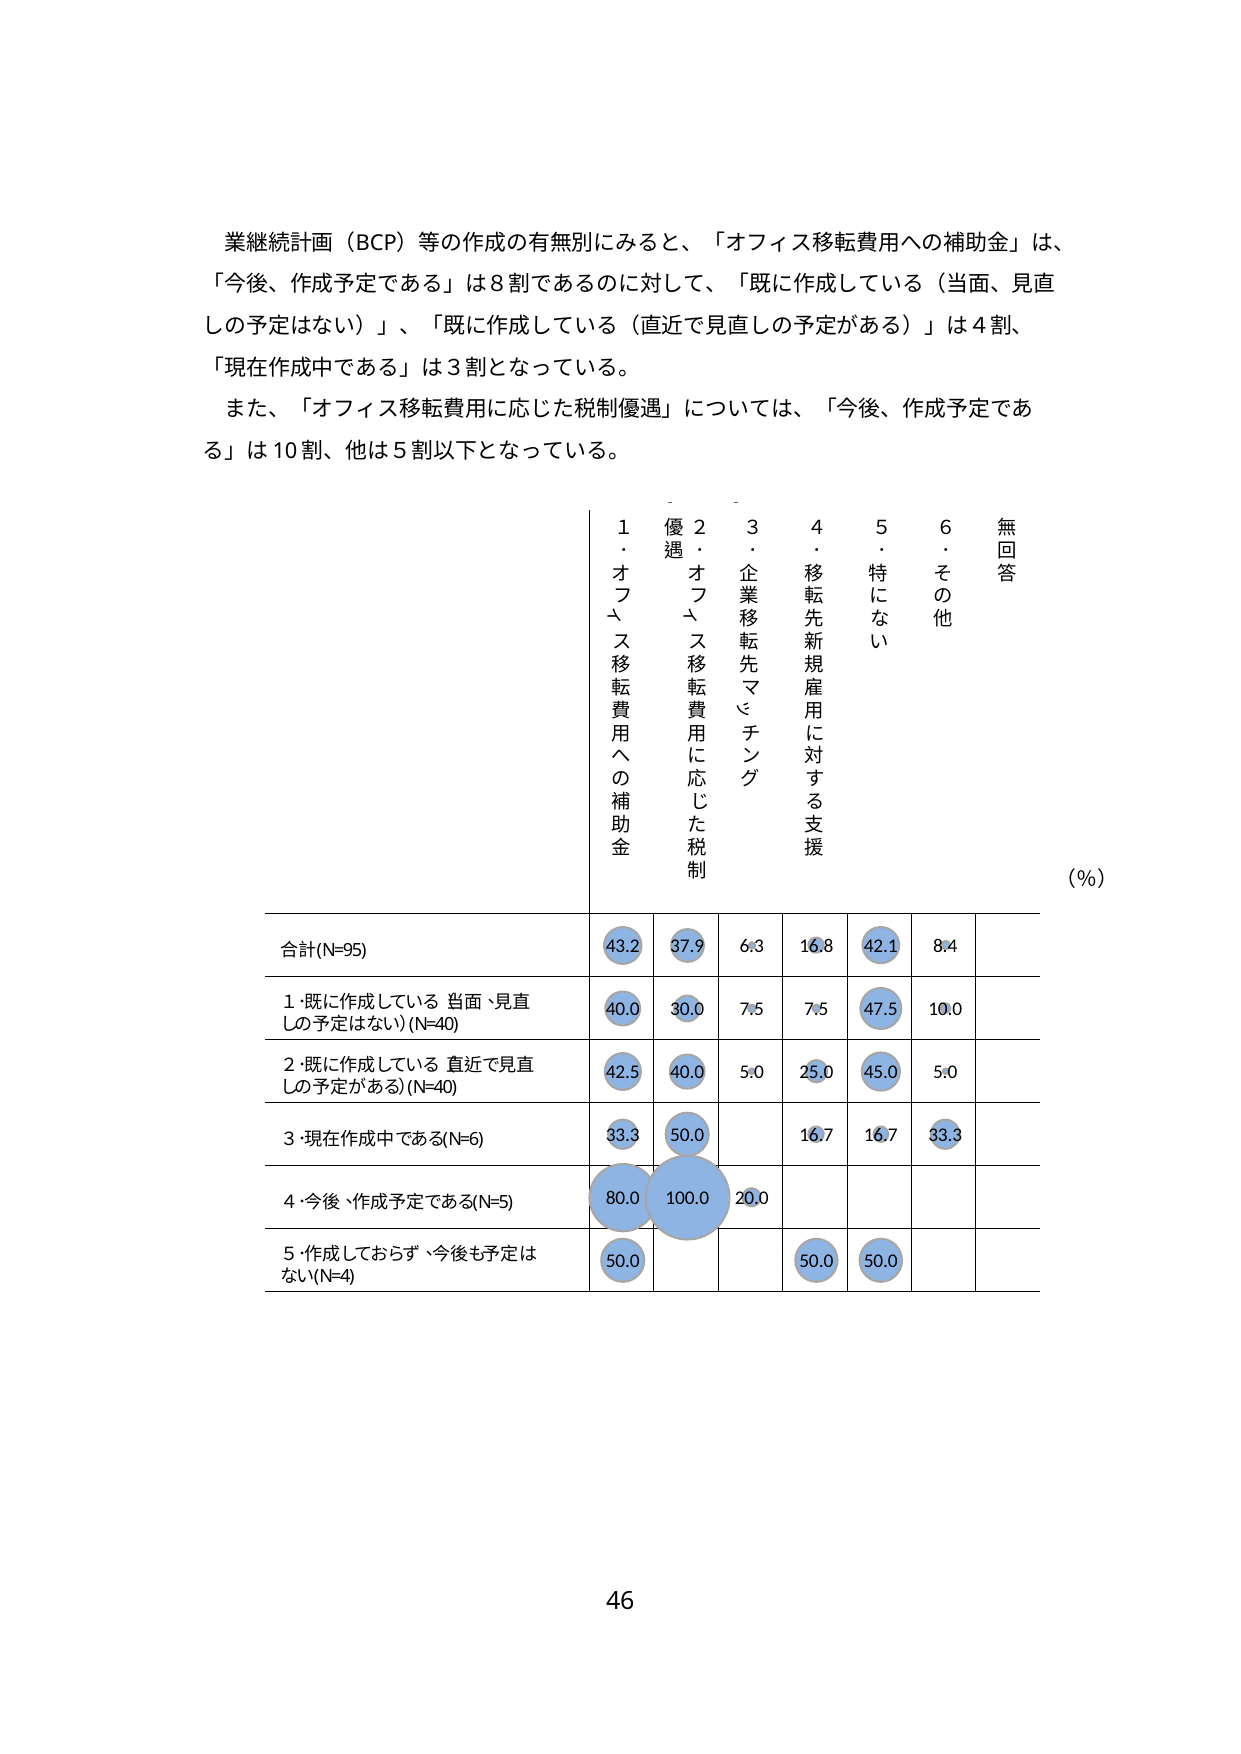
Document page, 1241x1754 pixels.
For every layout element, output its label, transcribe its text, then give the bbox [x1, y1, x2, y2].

text また、「オフィス移転費用に応じた税制優遇」については、「今後、作成予定である」は10割、他は５割以下となっている。 [202, 383, 1063, 467]
text 業継続計画（BCP）等の作成の有無別にみると、「オフィス移転費用への補助金」は、「今後、作成予定である」は８割であるのに対して、「既に作成している（当面、見直しの予定はない）」、「既に作成している（直近で見直しの予定がある）」は４割、「現在作成中である」は３割となっている。 [202, 217, 1063, 383]
